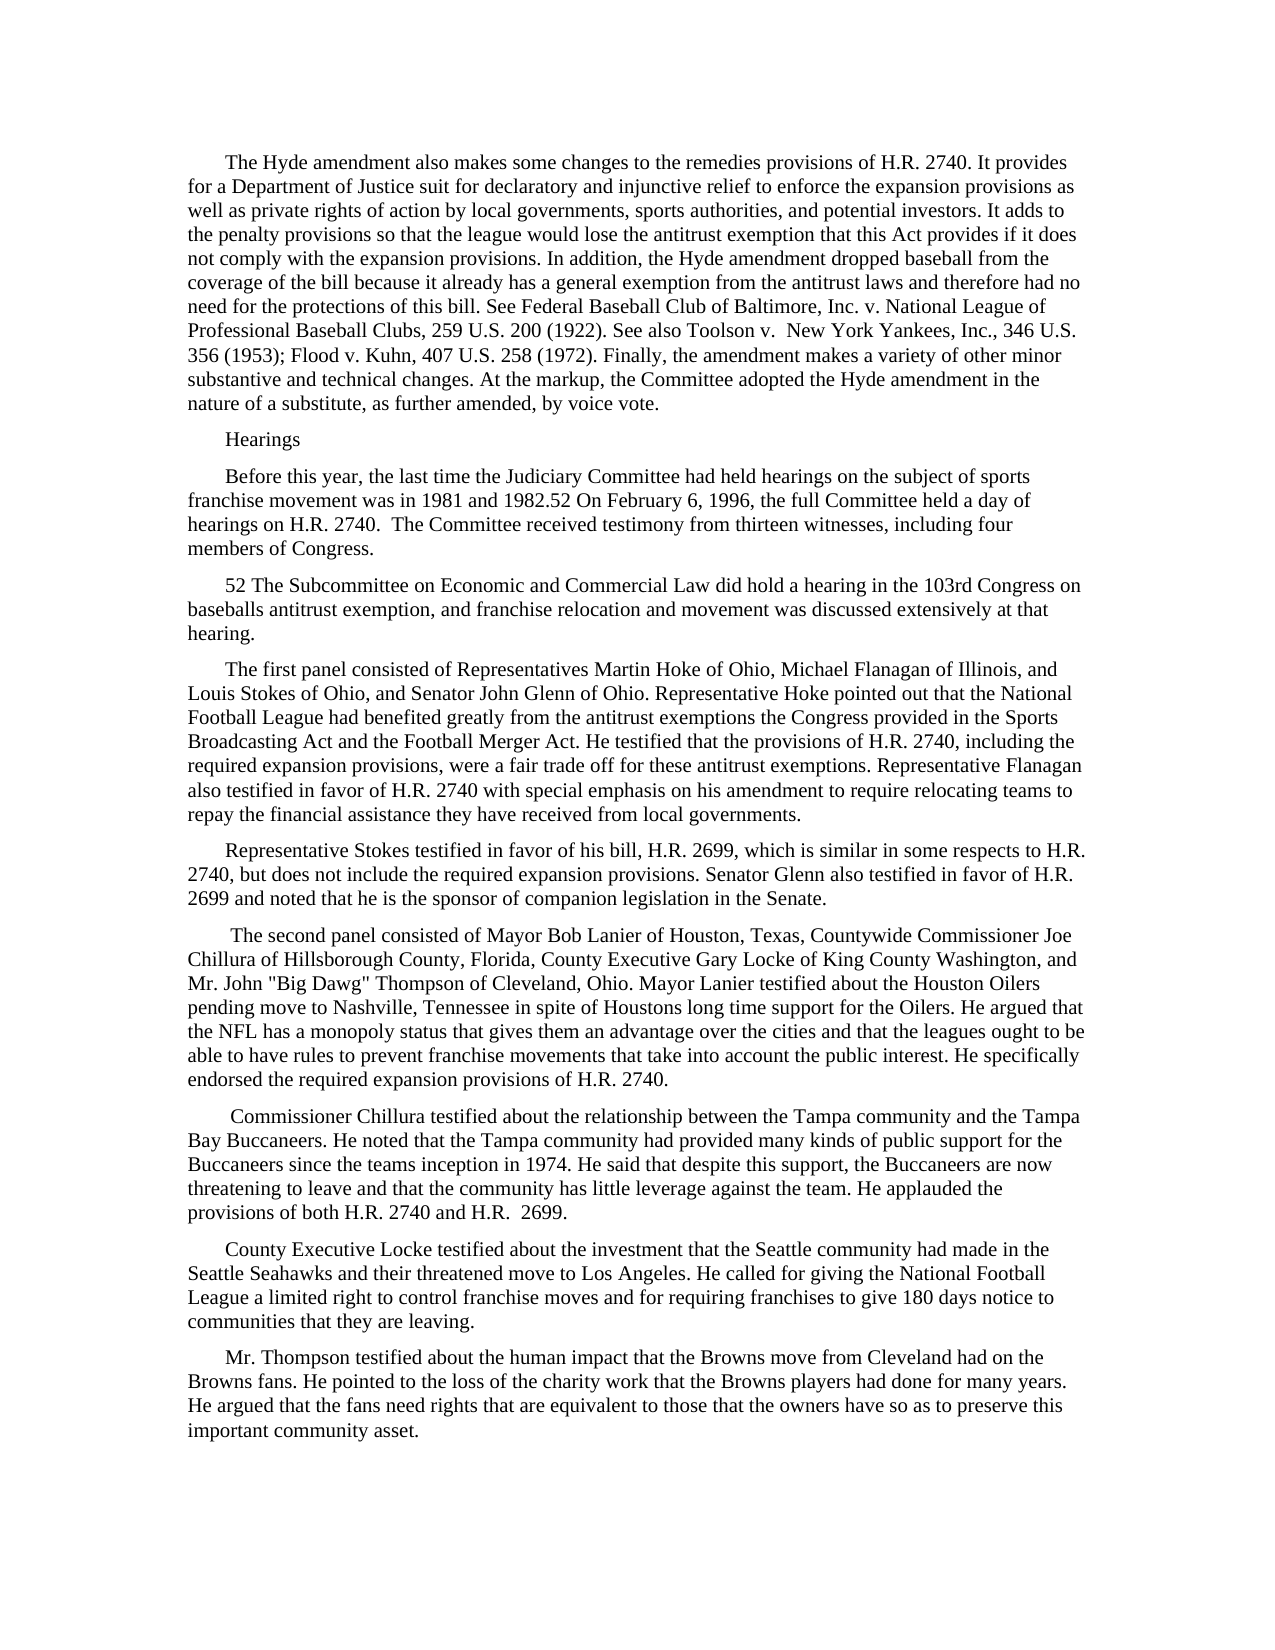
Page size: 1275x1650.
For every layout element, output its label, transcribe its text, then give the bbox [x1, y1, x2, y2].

text 52 The Subcommittee on Economic and Commercial Law did hold a hearing in the 103rd Congress on baseballs antitrust exemption, and franchise relocation and movement was discussed extensively at that hearing. [187, 572, 1087, 645]
text Representative Stokes testified in favor of his bill, H.R. 2699, which is similar in some respects to H.R. 2740, but does not include the required expansion provisions. Senator Glenn also testified in favor of H.R. 2699 and noted that he is the sponsor of companion legislation in the Senate. [187, 838, 1087, 910]
text The Hyde amendment also makes some changes to the remedies provisions of H.R. 2740. It provides for a Department of Justice suit for declaratory and injunctive relief to enforce the expansion provisions as well as private rights of action by local governments, sports authorities, and potential investors. It adds to the penalty provisions so that the league would lose the antitrust exemption that this Act provides if it does not comply with the expansion provisions. In addition, the Hyde amendment dropped baseball from the coverage of the bill because it already has a general exemption from the antitrust laws and therefore had no need for the protections of this bill. See Federal Baseball Club of Baltimore, Inc. v. National League of Professional Baseball Clubs, 259 U.S. 200 (1922). See also Toolson v. New York Yankees, Inc., 346 U.S. 356 (1953); Flood v. Kuhn, 407 U.S. 258 (1972). Finally, the amendment makes a variety of other minor substantive and technical changes. At the markup, the Committee adopted the Hyde amendment in the nature of a substitute, as further amended, by voice vote. [187, 150, 1087, 415]
text The second panel consisted of Mayor Bob Lanier of Houston, Texas, Countywide Commissioner Joe Chillura of Hillsborough County, Florida, County Executive Gary Locke of King County Washington, and Mr. John "Big Dawg" Thompson of Cleveland, Ohio. Mayor Lanier testified about the Houston Oilers pending move to Nashville, Tennessee in spite of Houstons long time support for the Oilers. He argued that the NFL has a monopoly status that gives them an advantage over the cities and that the leagues ought to be able to have rules to prevent franchise movements that take into account the public interest. He specifically endorsed the required expansion provisions of H.R. 2740. [187, 923, 1087, 1091]
text Hearings [187, 427, 1087, 451]
text Commissioner Chillura testified about the relationship between the Tampa community and the Tampa Bay Buccaneers. He noted that the Tampa community had provided many kinds of public support for the Buccaneers since the teams inception in 1974. He said that despite this support, the Buccaneers are now threatening to leave and that the community has little leverage against the team. He applauded the provisions of both H.R. 2740 and H.R. 2699. [187, 1104, 1087, 1224]
text County Executive Locke testified about the investment that the Seattle community had made in the Seattle Seahawks and their threatened move to Los Angeles. He called for giving the National Football League a limited right to control franchise moves and for requiring franchises to give 180 days notice to communities that they are leaving. [187, 1237, 1087, 1333]
text Mr. Thompson testified about the human impact that the Browns move from Cleveland had on the Browns fans. He pointed to the loss of the charity work that the Browns players had done for many years. He argued that the fans need rights that are equivalent to those that the owners have so as to preserve this important community asset. [187, 1345, 1087, 1442]
text Before this year, the last time the Judiciary Committee had held hearings on the subject of sports franchise movement was in 1981 and 1982.52 On February 6, 1996, the full Committee held a day of hearings on H.R. 2740. The Committee received testimony from thirteen witnesses, including four members of Congress. [187, 464, 1087, 560]
text The first panel consisted of Representatives Martin Hoke of Ohio, Michael Flanagan of Illinois, and Louis Stokes of Ohio, and Senator John Glenn of Ohio. Representative Hoke pointed out that the National Football League had benefited greatly from the antitrust exemptions the Congress provided in the Sports Broadcasting Act and the Football Merger Act. He testified that the provisions of H.R. 2740, including the required expansion provisions, were a fair trade off for these antitrust exemptions. Representative Flanagan also testified in favor of H.R. 2740 with special emphasis on his amendment to require relocating teams to repay the financial assistance they have received from local governments. [187, 657, 1087, 826]
